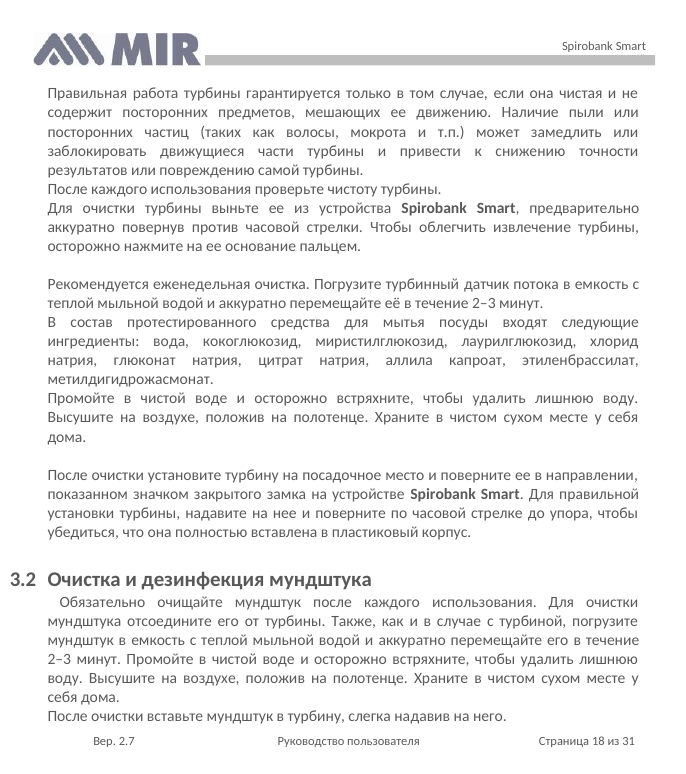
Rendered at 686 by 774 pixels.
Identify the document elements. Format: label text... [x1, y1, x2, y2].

text Для очистки турбины выньте ее из устройства Spirobank Smart, предварительно аккуратно повернув против часовой стрелки. Чтобы облегчить извлечение турбины, осторожно нажмите на ее основание пальцем. [47, 198, 639, 255]
text Рекомендуется еженедельная очистка. Погрузите турбинный датчик потока в емкость с теплой мыльной водой и аккуратно перемещайте её в течение 2–3 минут. [47, 274, 639, 312]
text В состав протестированного средства для мытья посуды входят следующие ингредиенты: вода, кокоглюкозид, миристилглюкозид, лаурилглюкозид, хлорид натрия, глюконат натрия, цитрат натрия, аллила капроат, этиленбрассилат, метилдигидрожасмонат. [47, 312, 639, 389]
text После очистки вставьте мундштук в турбину, слегка надавив на него. [47, 706, 639, 725]
picture [33, 33, 201, 67]
text Обязательно очищайте мундштук после каждого использования. Для очистки мундштука отсоедините его от турбины. Также, как и в случае с турбиной, погрузите мундштук в емкость с теплой мыльной водой и аккуратно перемещайте его в течение 2–3 минут. Промойте в чистой воде и осторожно встряхните, чтобы удалить лишнюю воду. Высушите на воздухе, положив на полотенце. Храните в чистом сухом месте у себя дома. [47, 592, 639, 706]
text Промойте в чистой воде и осторожно встряхните, чтобы удалить лишнюю воду. Высушите на воздухе, положив на полотенце. Храните в чистом сухом месте у себя дома. [47, 389, 639, 446]
text После каждого использования проверьте чистоту турбины. [47, 179, 639, 198]
text После очистки установите турбину на посадочное место и поверните ее в направлении, показанном значком закрытого замка на устройстве Spirobank Smart. Для правильной установки турбины, надавите на нее и поверните по часовой стрелке до упора, чтобы убедиться, что она полностью вставлена в пластиковый корпус. [47, 465, 639, 541]
text Правильная работа турбины гарантируется только в том случае, если она чистая и не содержит посторонних предметов, мешающих ее движению. Наличие пыли или посторонних частиц (таких как волосы, мокрота и т.п.) может замедлить или заблокировать движущиеся части турбины и привести к снижению точности результатов или повреждению самой турбины. [47, 84, 639, 179]
subtitle Очистка и дезинфекция мундштука [9, 566, 639, 592]
